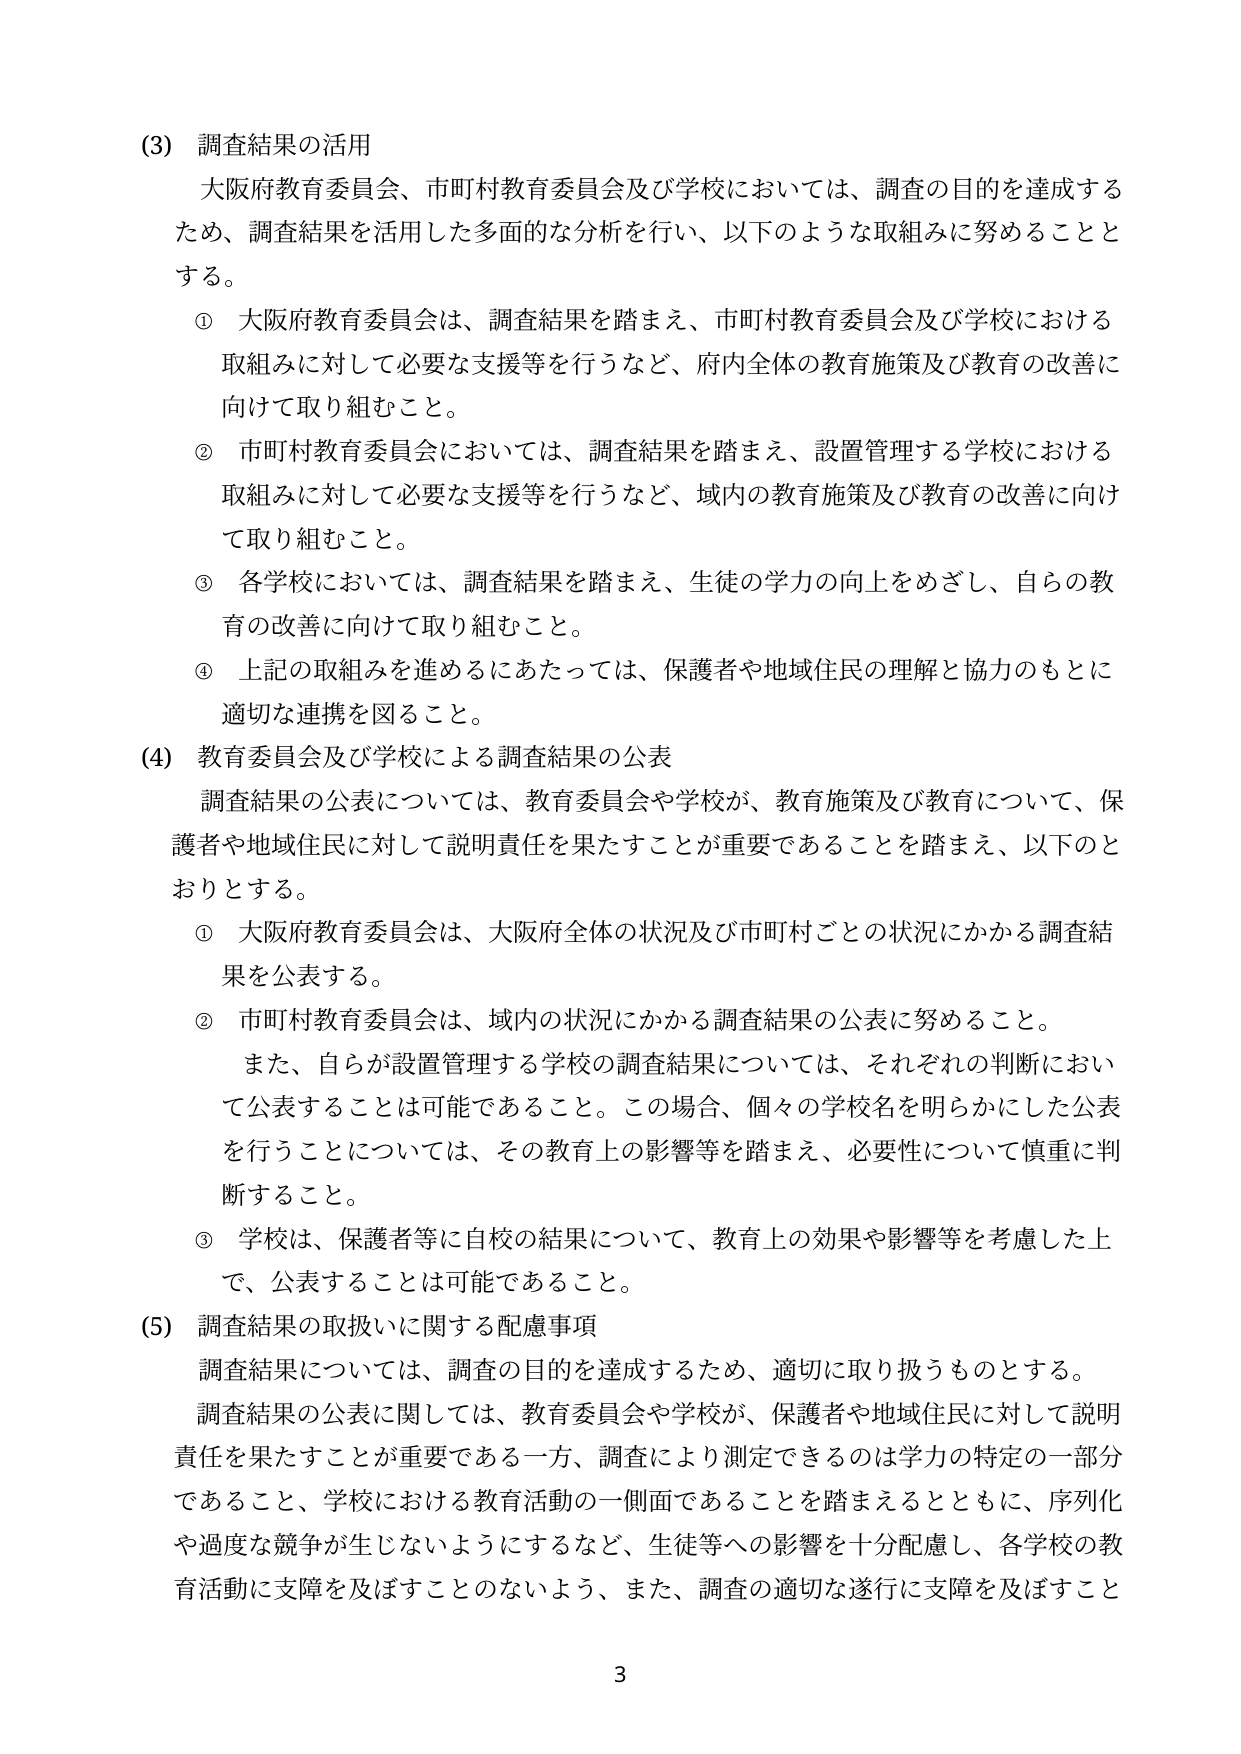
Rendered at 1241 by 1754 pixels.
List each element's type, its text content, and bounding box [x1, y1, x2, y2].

text 調査結果の公表については、教育委員会や学校が、教育施策及び教育について、保護者や地域住民に対して説明責任を果たすことが重要であることを踏まえ、以下のとおりとする。 [171, 776, 1127, 907]
text ① 大阪府教育委員会は、調査結果を踏まえ、市町村教育委員会及び学校における取組みに対して必要な支援等を行うなど、府内全体の教育施策及び教育の改善に向けて取り組むこと。 [194, 294, 1127, 426]
text 大阪府教育委員会、市町村教育委員会及び学校においては、調査の目的を達成するため、調査結果を活用した多面的な分析を行い、以下のような取組みに努めることとする。 [174, 163, 1127, 294]
text ② 市町村教育委員会は、域内の状況にかかる調査結果の公表に努めること。 [194, 994, 1127, 1038]
text (5) 調査結果の取扱いに関する配慮事項 [114, 1301, 1127, 1344]
text また、自らが設置管理する学校の調査結果については、それぞれの判断において公表することは可能であること。この場合、個々の学校名を明らかにした公表を行うことについては、その教育上の影響等を踏まえ、必要性について慎重に判断すること。 [221, 1038, 1127, 1213]
text ④ 上記の取組みを進めるにあたっては、保護者や地域住民の理解と協力のもとに適切な連携を図ること。 [194, 644, 1127, 732]
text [173, 1388, 1127, 1607]
text 調査結果については、調査の目的を達成するため、適切に取り扱うものとする。 [114, 1344, 1127, 1388]
text ① 大阪府教育委員会は、大阪府全体の状況及び市町村ごとの状況にかかる調査結果を公表する。 [194, 907, 1127, 994]
text (3) 調査結果の活用 [114, 119, 1127, 163]
text ② 市町村教育委員会においては、調査結果を踏まえ、設置管理する学校における取組みに対して必要な支援等を行うなど、域内の教育施策及び教育の改善に向けて取り組むこと。 [194, 426, 1127, 557]
text ③ 学校は、保護者等に自校の結果について、教育上の効果や影響等を考慮した上で、公表することは可能であること。 [194, 1213, 1127, 1301]
text (4) 教育委員会及び学校による調査結果の公表 [114, 732, 1127, 776]
text ③ 各学校においては、調査結果を踏まえ、生徒の学力の向上をめざし、自らの教育の改善に向けて取り組むこと。 [194, 557, 1127, 644]
